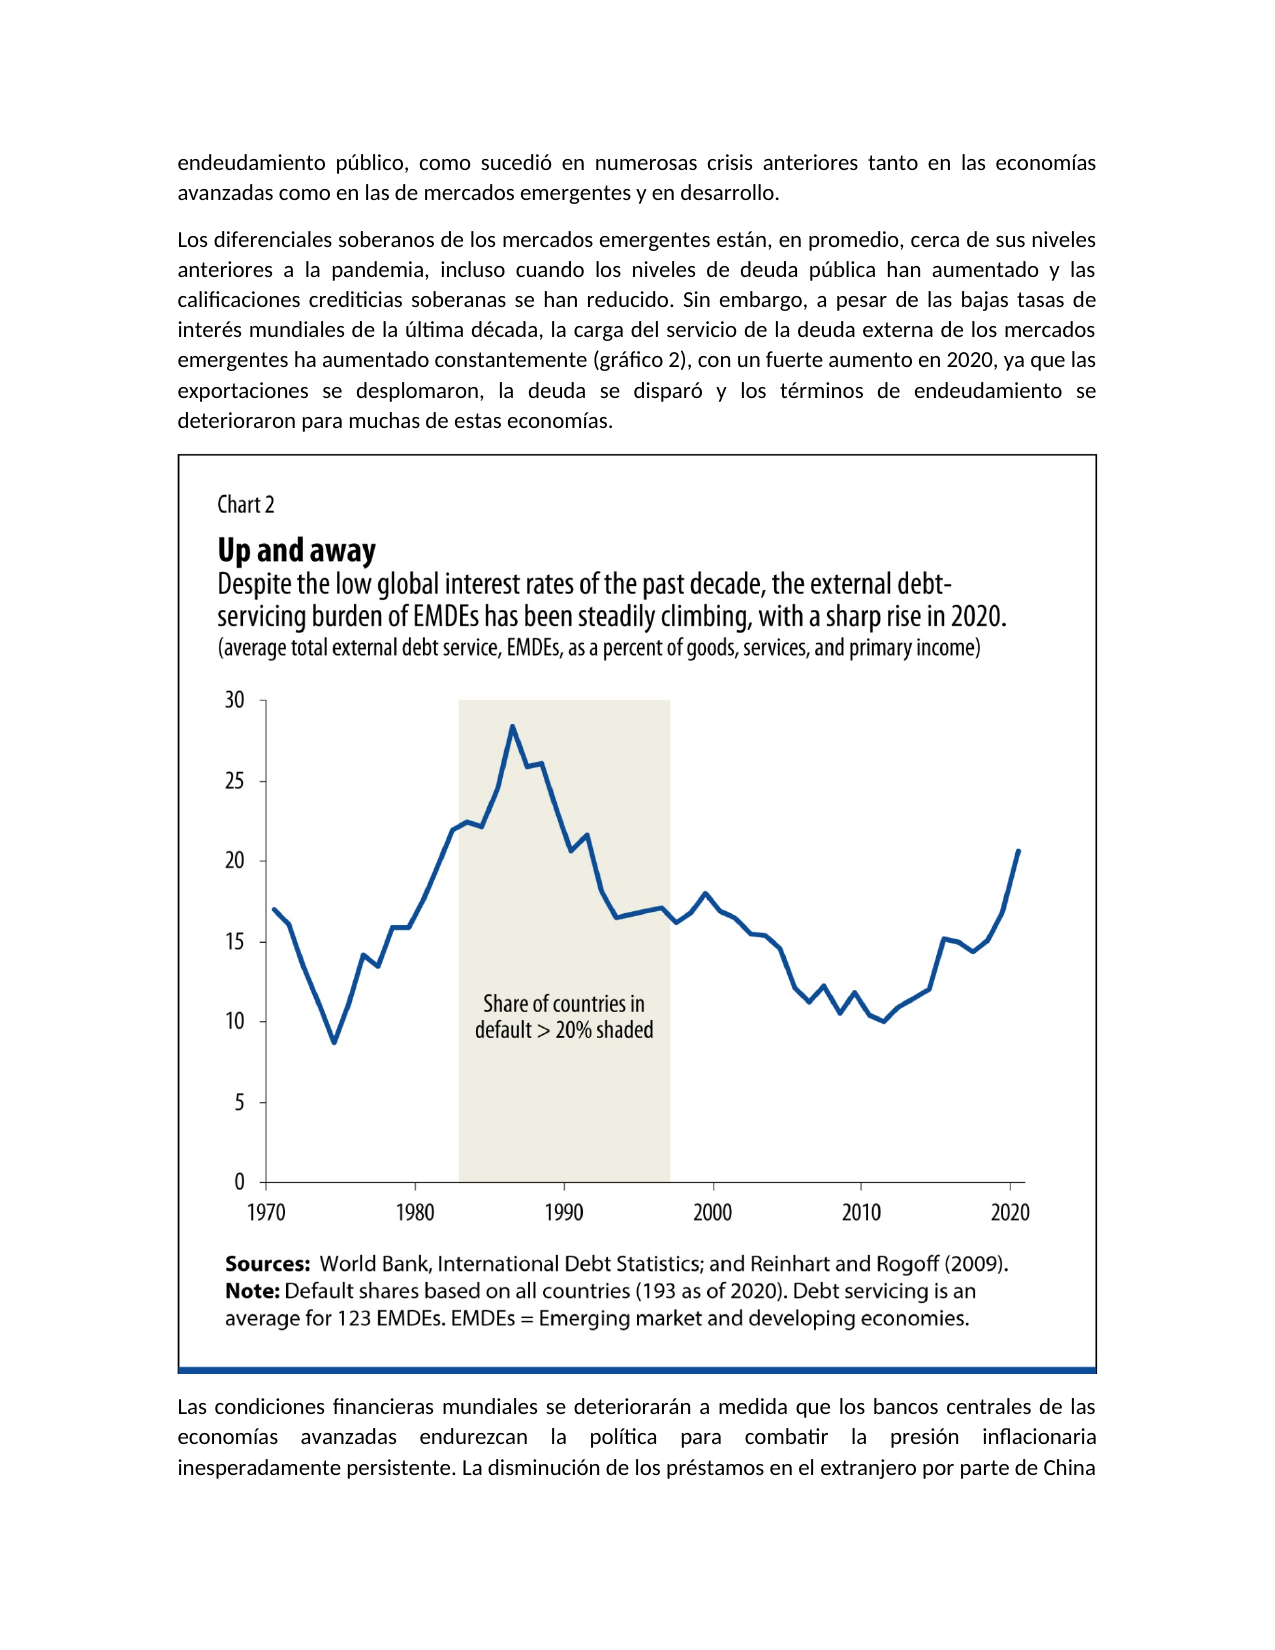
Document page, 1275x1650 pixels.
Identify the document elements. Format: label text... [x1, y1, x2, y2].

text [177, 148, 1098, 206]
picture [177, 452, 1098, 1374]
text Los diferenciales soberanos de los mercados emergentes están, en promedio, cerca de sus niveles anteriores a la pandemia, incluso cuando los niveles de deuda pública han aumentado y las calificaciones crediticias soberanas se han reducido. Sin embargo, a pesar de las bajas tasas de interés mundiales de la última década, la carga del servicio de la deuda externa de los mercados emergentes ha aumentado constantemente (gráfico 2), con un fuerte aumento en 2020, ya que las exportaciones se desplomaron, la deuda se disparó y los términos de endeudamiento se deterioraron para muchas de estas economías. [177, 225, 1098, 434]
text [177, 1392, 1098, 1481]
